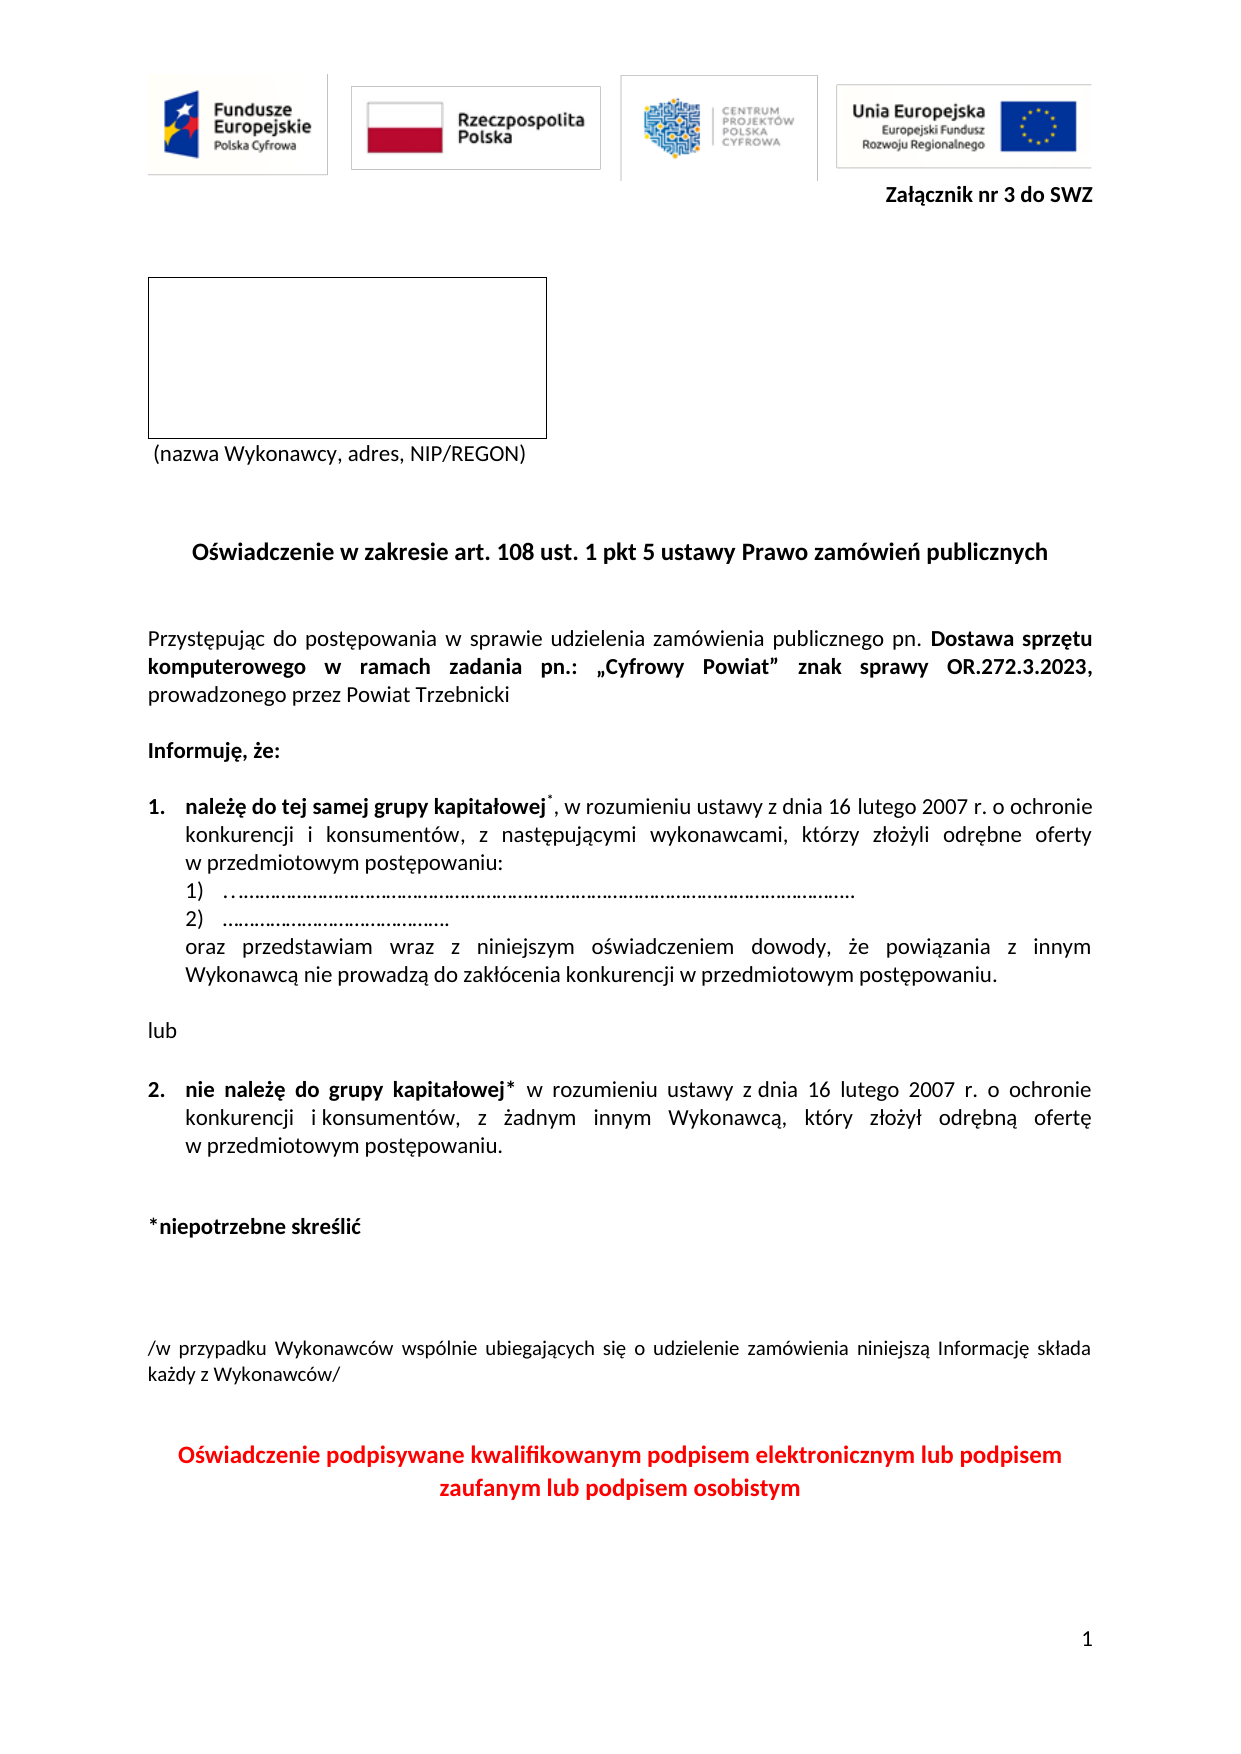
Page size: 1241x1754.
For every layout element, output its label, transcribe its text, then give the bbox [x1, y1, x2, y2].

text lub [148, 1016, 1093, 1044]
text (nazwa Wykonawcy, adres, NIP/REGON) [148, 439, 1093, 467]
text /w przypadku Wykonawców wspólnie ubiegających się o udzielenie zamówienia niniejszą Informację składa każdy z Wykonawców/ [148, 1336, 1093, 1386]
list …………………………………………………………………………………………………….. [185, 876, 1093, 904]
list ……………………………………. [185, 904, 1093, 932]
list należę do tej samej grupy kapitałowej*, w rozumieniu ustawy z dnia 16 lutego 2007 r. o ochronie konkurencji i konsumentów, z następującymi wykonawcami, którzy złożyli odrębne oferty w przedmiotowym postępowaniu: [148, 792, 1093, 876]
table_header [149, 278, 546, 438]
text Oświadczenie w zakresie art. 108 ust. 1 pkt 5 ustawy Prawo zamówień publicznych [148, 536, 1093, 566]
text Informuję, że: [148, 736, 1093, 764]
list nie należę do grupy kapitałowej* w rozumieniu ustawy z dnia 16 lutego 2007 r. o ochronie konkurencji i konsumentów, z żadnym innym Wykonawcą, który złożył odrębną ofertę w przedmiotowym postępowaniu. [148, 1075, 1093, 1159]
text *niepotrzebne skreślić [148, 1212, 1093, 1240]
text Przystępując do postępowania w sprawie udzielenia zamówienia publicznego pn. Dostawa sprzętu komputerowego w ramach zadania pn.: „Cyfrowy Powiat” znak sprawy OR.272.3.2023, prowadzonego przez Powiat Trzebnicki [148, 624, 1093, 708]
text Oświadczenie podpisywane kwalifikowanym podpisem elektronicznym lub podpisem zaufanym lub podpisem osobistym [148, 1439, 1093, 1503]
text oraz przedstawiam wraz z niniejszym oświadczeniem dowody, że powiązania z innym Wykonawcą nie prowadzą do zakłócenia konkurencji w przedmiotowym postępowaniu. [185, 932, 1093, 988]
text Załącznik nr 3 do SWZ [148, 180, 1093, 208]
